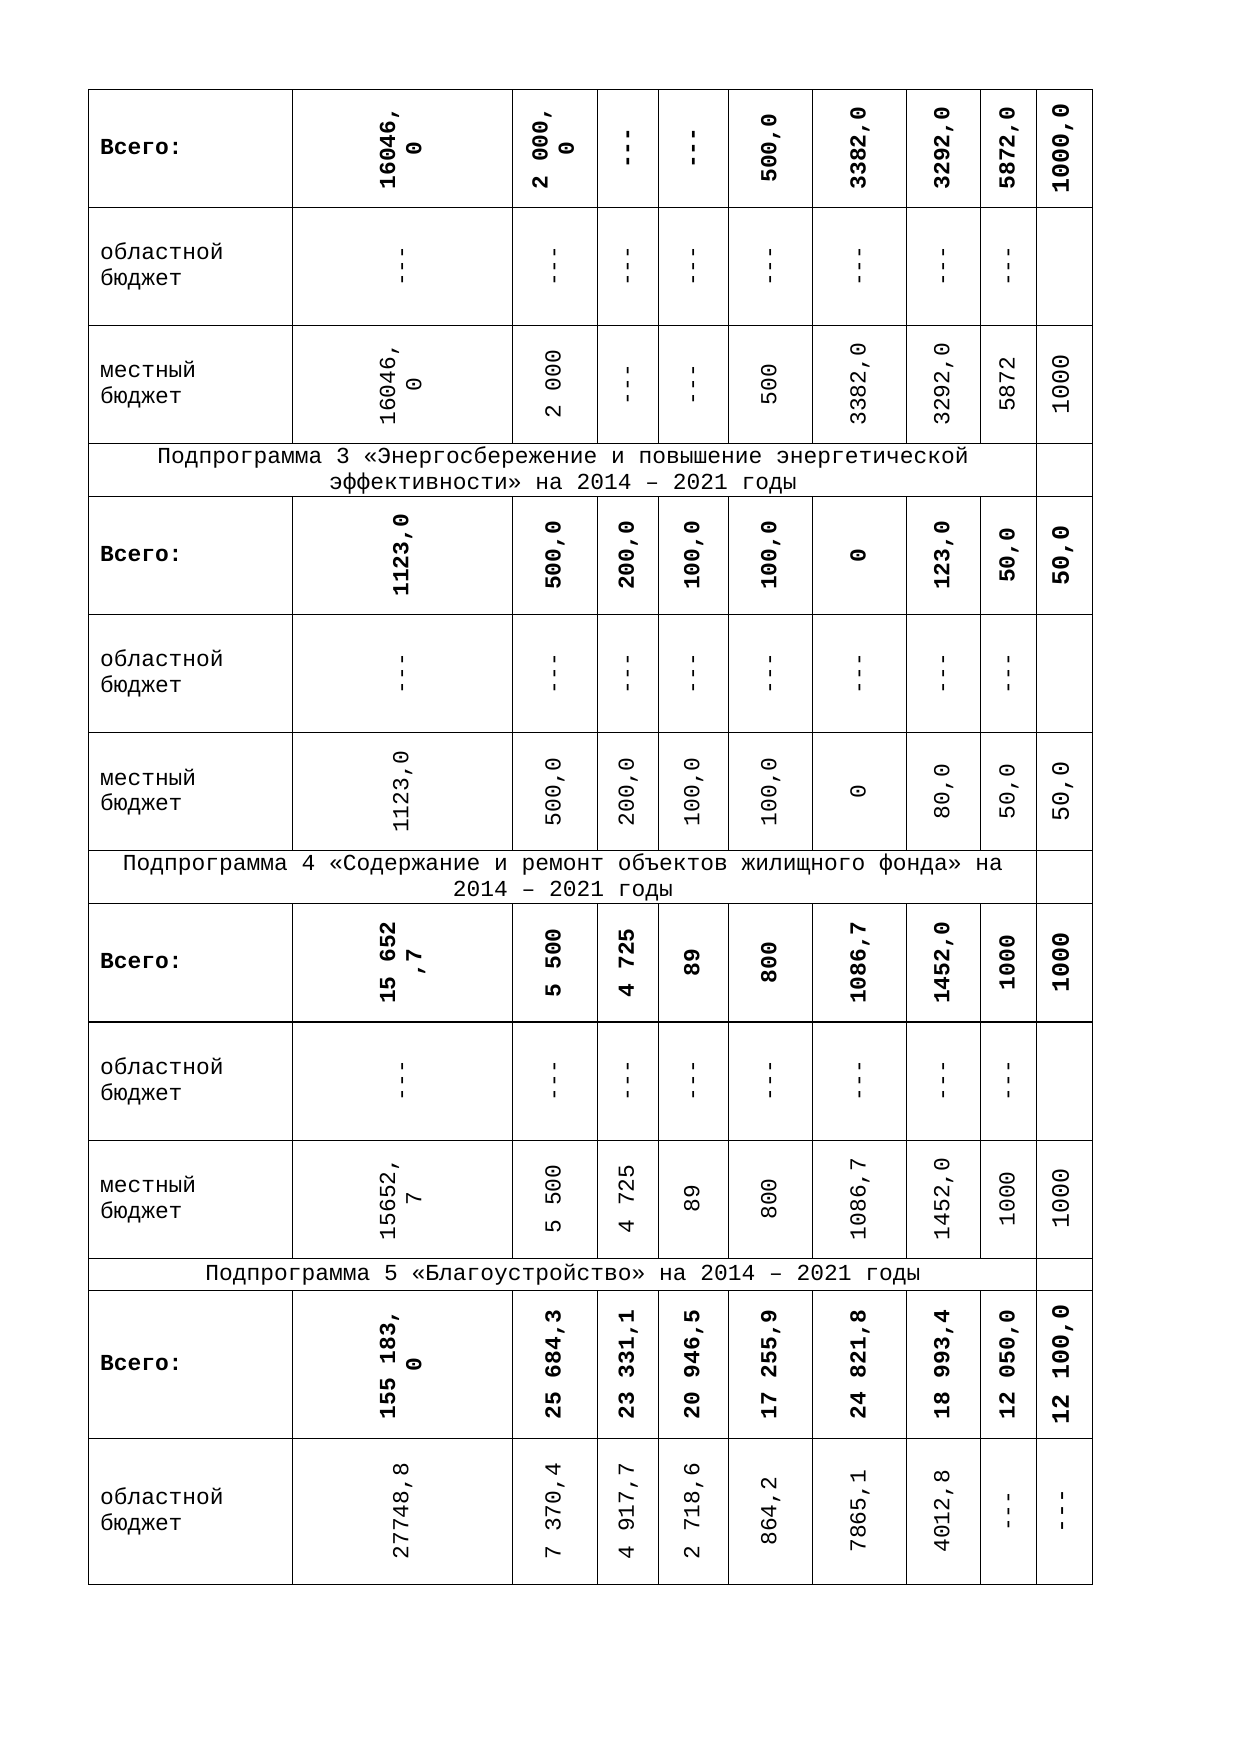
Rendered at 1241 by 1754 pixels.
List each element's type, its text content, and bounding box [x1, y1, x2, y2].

table_cell --- [813, 1023, 906, 1139]
table_cell 100,0 [729, 733, 812, 850]
table_cell --- [659, 1023, 728, 1139]
table_cell 1000,0 [1037, 90, 1092, 207]
table_cell [1037, 1023, 1092, 1139]
table_cell 16046,0 [293, 90, 512, 207]
table_cell 50,0 [1037, 733, 1092, 850]
table_cell --- [981, 208, 1036, 325]
table_cell 800 [729, 1141, 812, 1258]
table_cell 500,0 [513, 733, 597, 850]
table_cell 15652,7 [293, 1141, 512, 1258]
table_cell 27748,8 [293, 1439, 512, 1584]
table_cell 1086,7 [813, 1141, 906, 1258]
table_cell 1000 [981, 1141, 1036, 1258]
table_cell --- [659, 326, 728, 443]
table_cell Всего: [89, 90, 292, 207]
table_cell 5872 [981, 326, 1036, 443]
table_cell 1000 [981, 904, 1036, 1021]
table_cell 18 993,4 [907, 1291, 980, 1438]
table_cell --- [981, 615, 1036, 732]
table_cell --- [293, 208, 512, 325]
table_cell 80,0 [907, 733, 980, 850]
table_cell [1037, 1259, 1092, 1290]
table_cell местный бюджет [89, 326, 292, 443]
table_cell --- [659, 615, 728, 732]
table_cell [1037, 208, 1092, 325]
table_cell 50,0 [981, 733, 1036, 850]
table_cell Всего: [89, 904, 292, 1021]
table_cell 100,0 [729, 497, 812, 614]
table_cell 500,0 [729, 90, 812, 207]
table_cell --- [293, 615, 512, 732]
table_cell [1037, 444, 1092, 496]
table_cell [1037, 851, 1092, 903]
table_cell 2 718,6 [659, 1439, 728, 1584]
table_cell областной бюджет [89, 1439, 292, 1584]
table_cell 3292,0 [907, 90, 980, 207]
table_cell 50,0 [981, 497, 1036, 614]
table_cell 200,0 [598, 497, 658, 614]
table_cell 500,0 [513, 497, 597, 614]
table_cell 864,2 [729, 1439, 812, 1584]
table_cell 1452,0 [907, 1141, 980, 1258]
table_cell 1123,0 [293, 733, 512, 850]
table_cell --- [598, 326, 658, 443]
table_cell 23 331,1 [598, 1291, 658, 1438]
table_cell Подпрограмма 5 «Благоустройство» на 2014 – 2021 годы [89, 1259, 1036, 1290]
table_cell --- [1037, 1439, 1092, 1584]
table_cell --- [513, 208, 597, 325]
table_cell --- [598, 208, 658, 325]
table_cell 12 100,0 [1037, 1291, 1092, 1438]
table_cell 155 183,0 [293, 1291, 512, 1438]
table_cell 4 917,7 [598, 1439, 658, 1584]
table_cell 0 [813, 733, 906, 850]
table_cell 12 050,0 [981, 1291, 1036, 1438]
table_cell 3382,0 [813, 326, 906, 443]
table_cell --- [729, 208, 812, 325]
table_cell 500 [729, 326, 812, 443]
table_cell 2 000,0 [513, 90, 597, 207]
table_cell --- [729, 1023, 812, 1139]
table_cell 123,0 [907, 497, 980, 614]
table_cell 3382,0 [813, 90, 906, 207]
table_cell 1000 [1037, 904, 1092, 1021]
table_cell --- [513, 615, 597, 732]
table_cell --- [907, 615, 980, 732]
table_cell --- [598, 615, 658, 732]
table_cell --- [813, 615, 906, 732]
table_cell 17 255,9 [729, 1291, 812, 1438]
table_cell областной бюджет [89, 1023, 292, 1139]
table_cell --- [293, 1023, 512, 1139]
table_cell --- [598, 90, 658, 207]
table_cell 1452,0 [907, 904, 980, 1021]
table_cell 15 652,7 [293, 904, 512, 1021]
table_cell --- [813, 208, 906, 325]
table_cell 200,0 [598, 733, 658, 850]
table_cell 50,0 [1037, 497, 1092, 614]
table_cell Всего: [89, 1291, 292, 1438]
table_cell --- [907, 1023, 980, 1139]
table_cell 5 500 [513, 1141, 597, 1258]
table_cell 1123,0 [293, 497, 512, 614]
table_cell --- [513, 1023, 597, 1139]
table_cell 1000 [1037, 326, 1092, 443]
table_cell 3292,0 [907, 326, 980, 443]
table_cell 5 500 [513, 904, 597, 1021]
table_cell --- [729, 615, 812, 732]
table_cell 1000 [1037, 1141, 1092, 1258]
table_cell областной бюджет [89, 615, 292, 732]
table_cell 100,0 [659, 733, 728, 850]
table_cell 2 000 [513, 326, 597, 443]
table_cell 16046,0 [293, 326, 512, 443]
table_cell --- [659, 208, 728, 325]
table_cell 4 725 [598, 904, 658, 1021]
table_cell 100,0 [659, 497, 728, 614]
table_cell Подпрограмма 3 «Энергосбережение и повышение энергетической эффективности» на 2014 – 2021 годы [89, 444, 1036, 496]
table_cell --- [981, 1439, 1036, 1584]
table_cell Всего: [89, 497, 292, 614]
table_cell 800 [729, 904, 812, 1021]
table_cell --- [598, 1023, 658, 1139]
table_cell областной бюджет [89, 208, 292, 325]
table_cell --- [659, 90, 728, 207]
table_cell 89 [659, 1141, 728, 1258]
table_cell местный бюджет [89, 733, 292, 850]
table_cell 4 725 [598, 1141, 658, 1258]
table_cell 7 370,4 [513, 1439, 597, 1584]
table_cell 1086,7 [813, 904, 906, 1021]
table_cell местный бюджет [89, 1141, 292, 1258]
table_cell 89 [659, 904, 728, 1021]
table_cell --- [907, 208, 980, 325]
table_cell 7865,1 [813, 1439, 906, 1584]
table_cell Подпрограмма 4 «Содержание и ремонт объектов жилищного фонда» на 2014 – 2021 годы [89, 851, 1036, 903]
table_cell 20 946,5 [659, 1291, 728, 1438]
table_cell [1037, 615, 1092, 732]
table_cell 4012,8 [907, 1439, 980, 1584]
table_cell 0 [813, 497, 906, 614]
table_cell 5872,0 [981, 90, 1036, 207]
table_cell --- [981, 1023, 1036, 1139]
table_cell 25 684,3 [513, 1291, 597, 1438]
table_cell 24 821,8 [813, 1291, 906, 1438]
